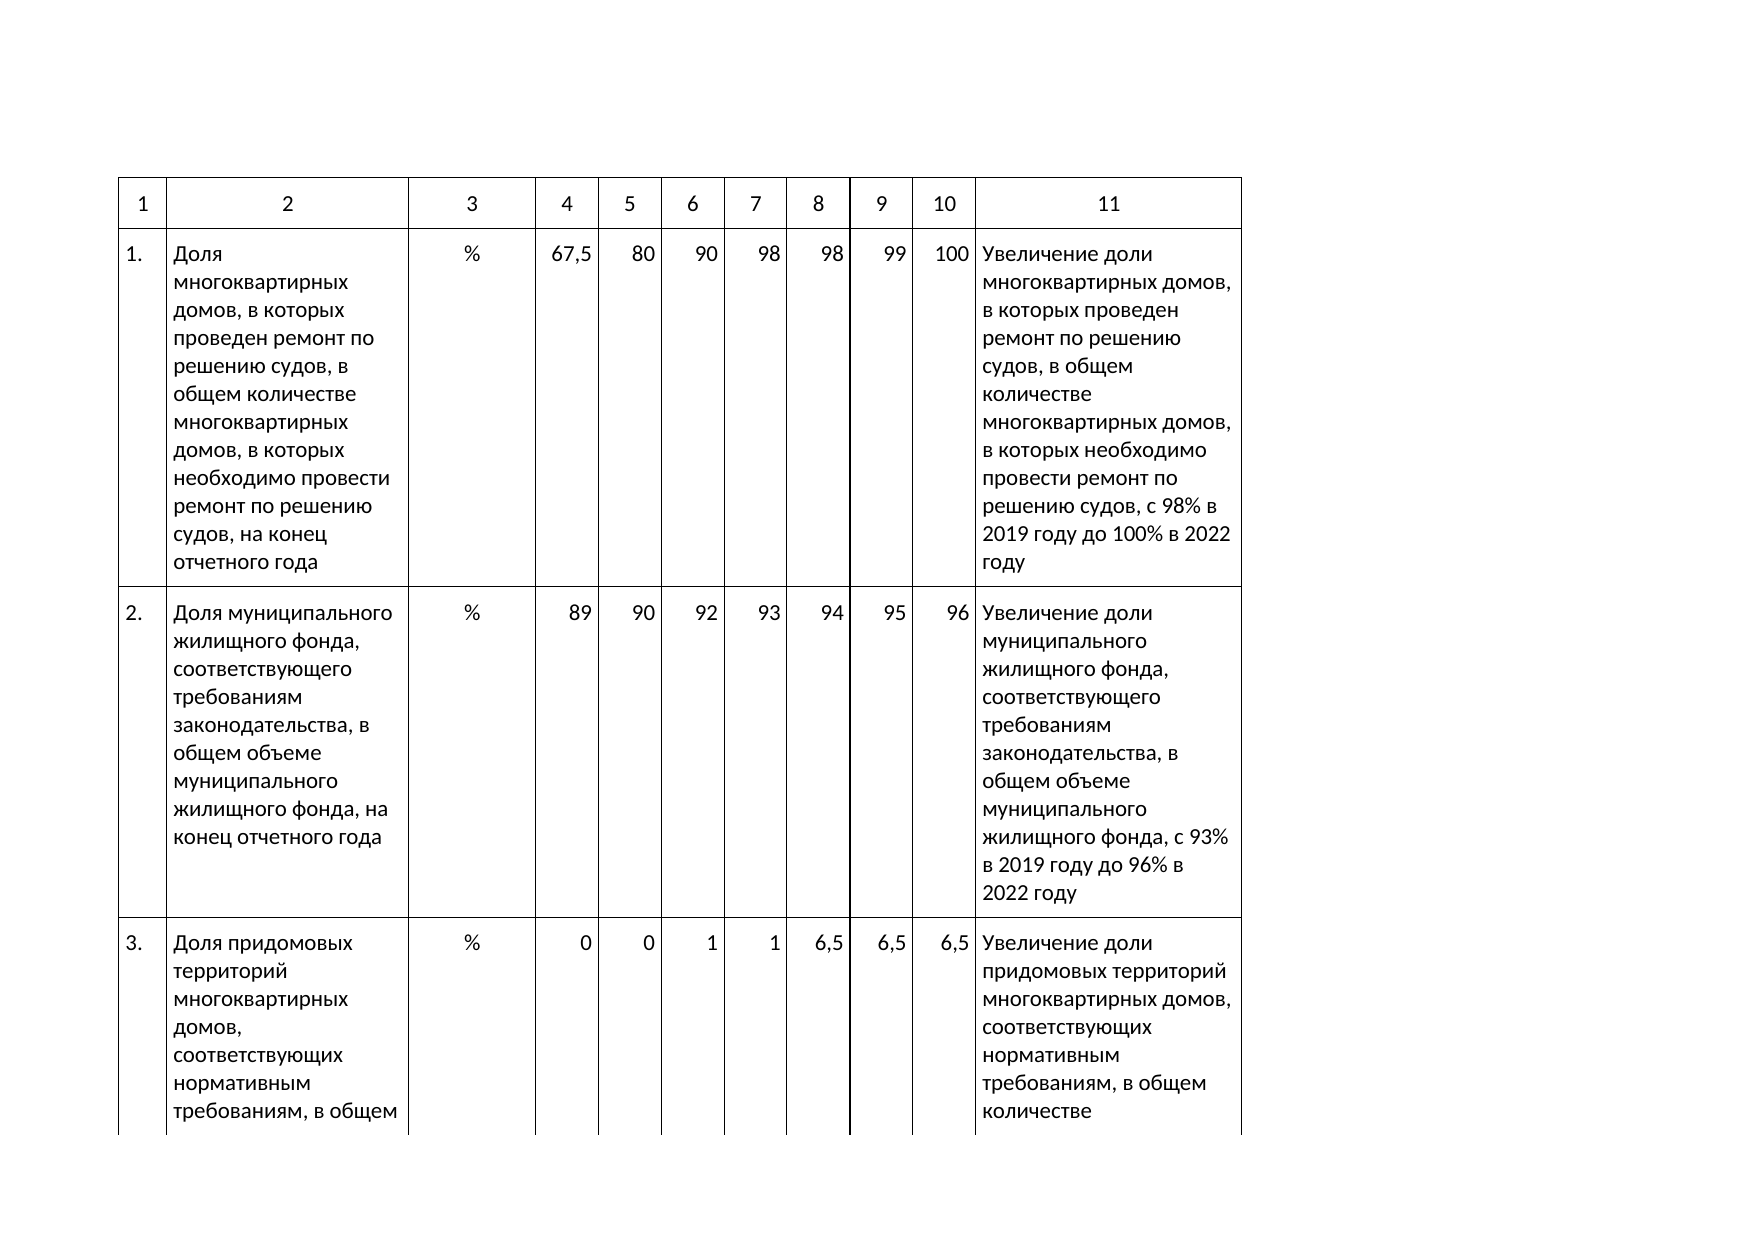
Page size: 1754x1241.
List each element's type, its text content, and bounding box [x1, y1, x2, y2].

table_cell 5 [599, 178, 661, 227]
table_cell 1. [119, 229, 166, 586]
table_cell 6 [662, 178, 724, 227]
table_cell 100 [913, 229, 975, 586]
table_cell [976, 918, 1241, 1135]
table_cell 1 [662, 918, 724, 1135]
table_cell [167, 918, 408, 1135]
table_cell % [409, 229, 535, 586]
table_cell 80 [599, 229, 661, 586]
table_cell 99 [851, 229, 912, 586]
table_cell 98 [725, 229, 786, 586]
table_cell 67,5 [536, 229, 598, 586]
table_cell 98 [787, 229, 849, 586]
table_cell 3. [119, 918, 166, 1135]
table_cell 11 [976, 178, 1241, 227]
table_cell 93 [725, 587, 786, 917]
table_cell 0 [536, 918, 598, 1135]
table_cell 4 [536, 178, 598, 227]
table_cell 6,5 [851, 918, 912, 1135]
table_cell 2 [167, 178, 408, 227]
table_cell 90 [662, 229, 724, 586]
table_cell 9 [851, 178, 912, 227]
table_cell 7 [725, 178, 786, 227]
table_cell 1 [725, 918, 786, 1135]
table_cell 6,5 [787, 918, 849, 1135]
table_cell 8 [787, 178, 849, 227]
table_cell % [409, 587, 535, 917]
table_cell 96 [913, 587, 975, 917]
table_cell 2. [119, 587, 166, 917]
table_cell 89 [536, 587, 598, 917]
table_cell 3 [409, 178, 535, 227]
table_cell Доля муниципального жилищного фонда, соответствующего требованиям законодательства, в общем объеме муниципального жилищного фонда, на конец отчетного года [167, 587, 408, 917]
table_cell 10 [913, 178, 975, 227]
table_cell 1 [119, 178, 166, 227]
table_cell 95 [851, 587, 912, 917]
table_cell 90 [599, 587, 661, 917]
table_cell Увеличение доли муниципального жилищного фонда, соответствующего требованиям законодательства, в общем объеме муниципального жилищного фонда, с 93% в 2019 году до 96% в 2022 году [976, 587, 1241, 917]
table_cell 0 [599, 918, 661, 1135]
table_cell % [409, 918, 535, 1135]
table_cell 6,5 [913, 918, 975, 1135]
table_cell 94 [787, 587, 849, 917]
table_cell 92 [662, 587, 724, 917]
table_cell Доля многоквартирных домов, в которых проведен ремонт по решению судов, в общем количестве многоквартирных домов, в которых необходимо провести ремонт по решению судов, на конец отчетного года [167, 229, 408, 586]
table_cell Увеличение доли многоквартирных домов, в которых проведен ремонт по решению судов, в общем количестве многоквартирных домов, в которых необходимо провести ремонт по решению судов, с 98% в 2019 году до 100% в 2022 году [976, 229, 1241, 586]
